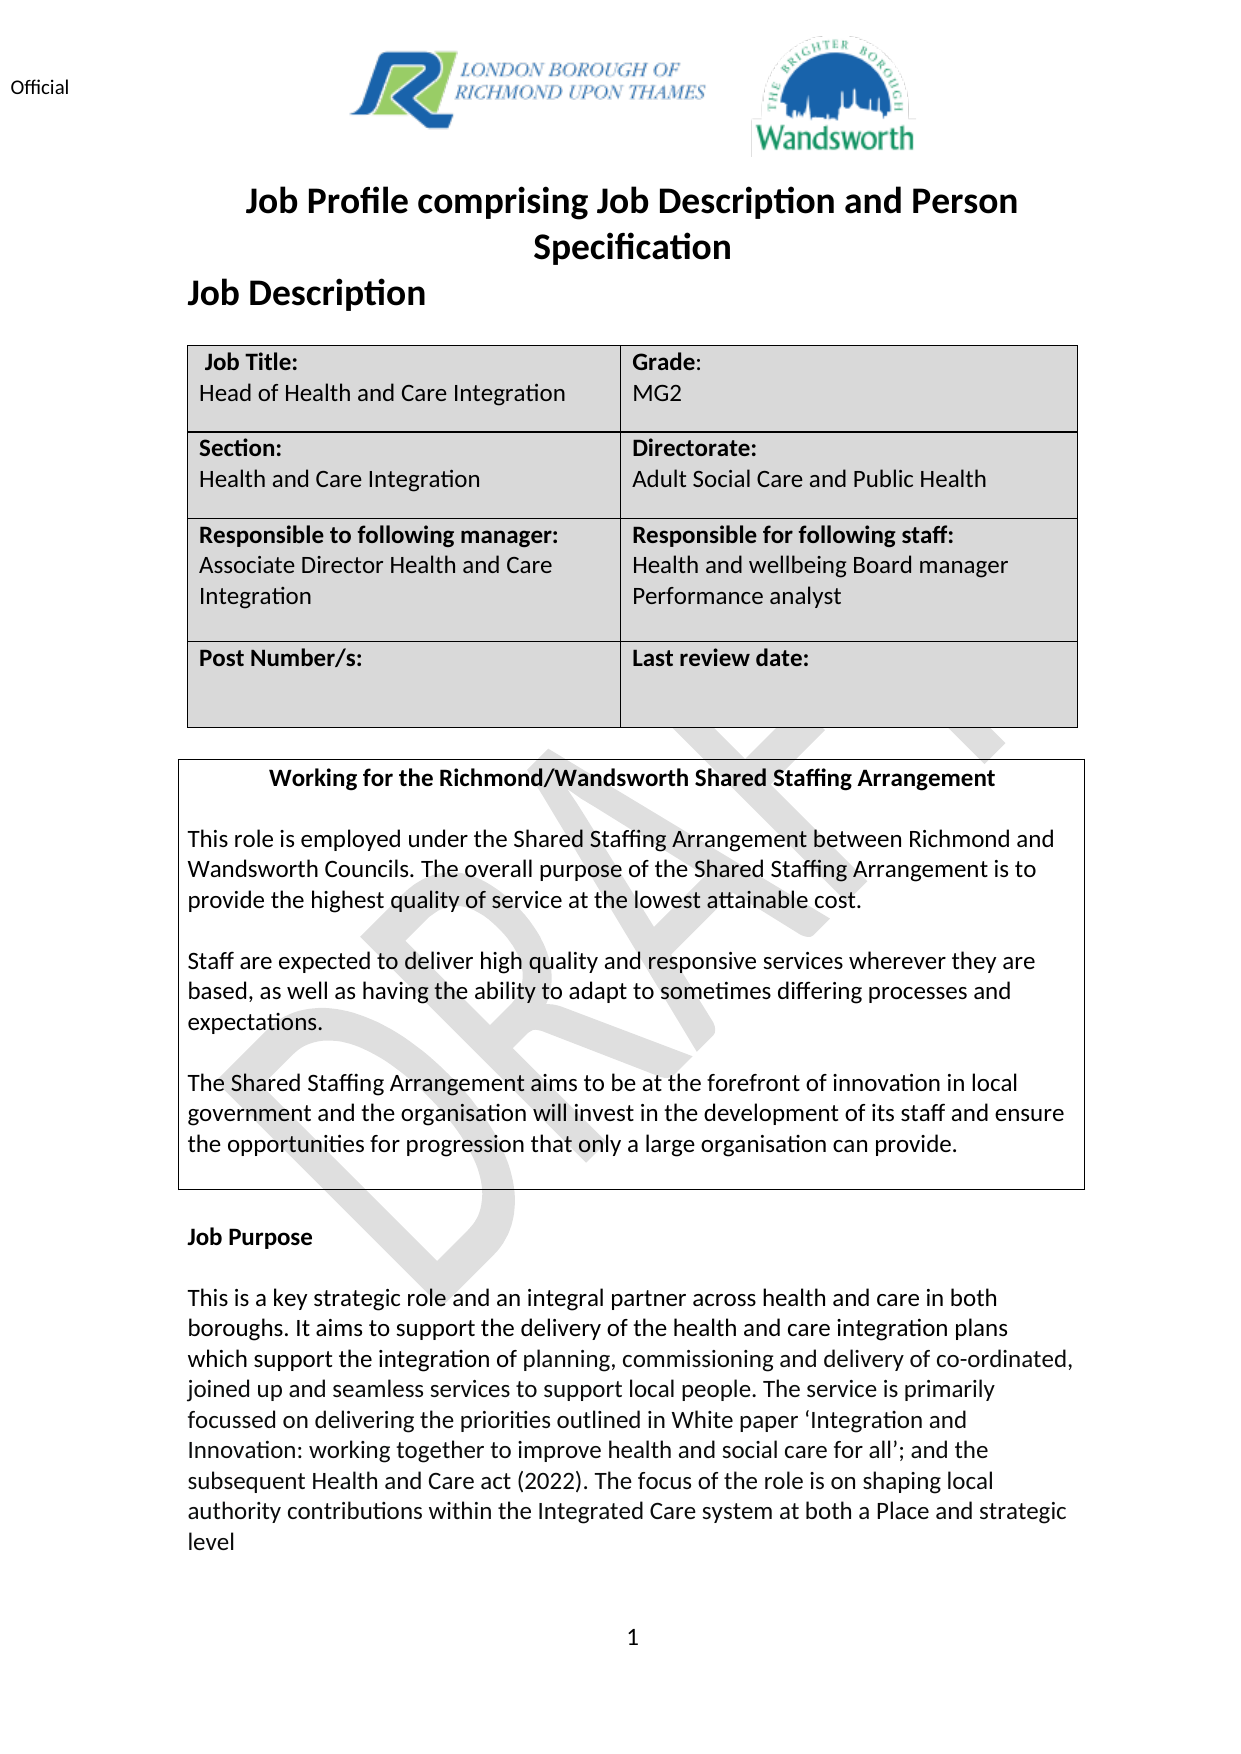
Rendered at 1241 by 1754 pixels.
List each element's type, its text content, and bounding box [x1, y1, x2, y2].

table_cell Responsible to following manager: Associate Director Health and Care Integration [188, 519, 620, 641]
text Job Purpose [187, 1221, 1078, 1251]
text Job Description [187, 269, 1078, 315]
text The Shared Staffing Arrangement aims to be at the forefront of innovation in local government and the organisation will invest in the development of its staff and ensure the opportunities for progression that only a large organisation can provide. [187, 1067, 1078, 1158]
text This role is employed under the Shared Staffing Arrangement between Richmond and Wandsworth Councils. The overall purpose of the Shared Staffing Arrangement is to provide the highest quality of service at the lowest attainable cost. [187, 823, 1078, 914]
table_header Job Title: Head of Health and Care Integration [188, 346, 620, 431]
table_cell Last review date: [621, 642, 1077, 727]
table_cell Directorate: Adult Social Care and Public Health [621, 433, 1077, 518]
table_cell Section: Health and Care Integration [188, 433, 620, 518]
table_cell Responsible for following staff: Health and wellbeing Board manager Performance analyst [621, 519, 1077, 641]
text Working for the Richmond/Wandsworth Shared Staffing Arrangement [179, 760, 1084, 792]
text Job Profile comprising Job Description and Person Specification [187, 177, 1078, 269]
table_cell Post Number/s: [188, 642, 620, 727]
text Staff are expected to deliver high quality and responsive services wherever they are based, as well as having the ability to adapt to sometimes differing processes and expectations. [187, 945, 1078, 1036]
table_header Grade: MG2 [621, 346, 1077, 431]
text This is a key strategic role and an integral partner across health and care in both boroughs. It aims to support the delivery of the health and care integration plans which support the integration of planning, commissioning and delivery of co-ordinated, joined up and seamless services to support local people. The service is primarily focussed on delivering the priorities outlined in White paper ‘Integration and Innovation: working together to improve health and social care for all’; and the subsequent Health and Care act (2022). The focus of the role is on shaping local authority contributions within the Integrated Care system at both a Place and strategic level [187, 1282, 1078, 1556]
